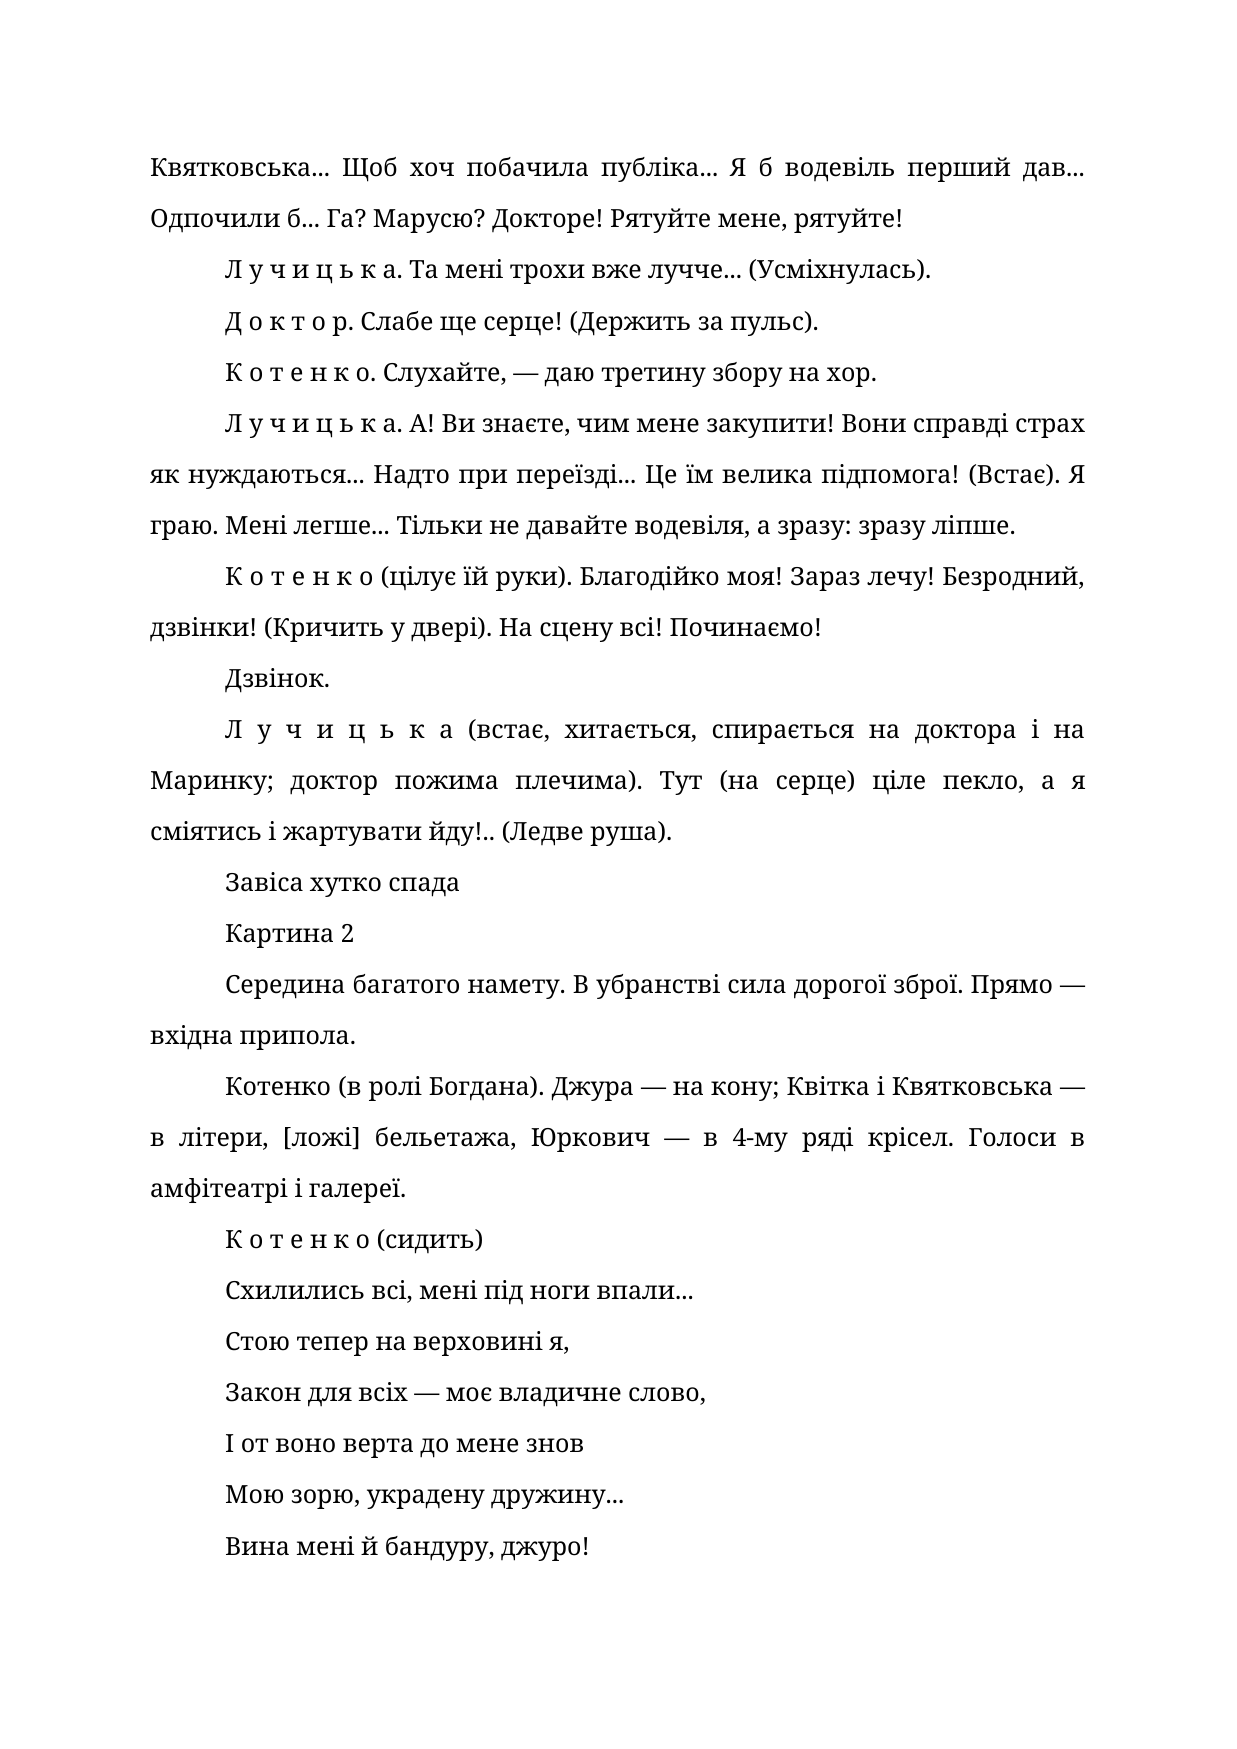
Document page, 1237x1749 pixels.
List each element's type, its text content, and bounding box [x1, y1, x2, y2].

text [150, 150, 1086, 235]
text К о т е н к о (цілує їй руки). Благодійко моя! Зараз лечу! Безродний, дзвінки! (Кричить у двері). На сцену всі! Починаємо! [150, 558, 1086, 643]
text Закон для всіх — моє владичне слово, [150, 1375, 1086, 1409]
text І от воно верта до мене знов [150, 1426, 1086, 1460]
text Л у ч и ц ь к а. А! Ви знаєте, чим мене закупити! Вони справді страх як нуждаються... Надто при переїзді... Це їм велика підпомога! (Встає). Я граю. Мені легше... Тільки не давайте водевіля, а зразу: зразу ліпше. [150, 405, 1086, 541]
text К о т е н к о (сидить) [150, 1222, 1086, 1256]
text Д о к т о р. Слабе ще серце! (Держить за пульс). [150, 303, 1086, 337]
text Схилились всі, мені під ноги впали... [150, 1273, 1086, 1307]
text Середина багатого намету. В убранстві сила дорогої зброї. Прямо — вхідна припола. [150, 967, 1086, 1052]
text Мою зорю, украдену дружину... [150, 1477, 1086, 1511]
text Л у ч и ц ь к а. Та мені трохи вже лучче... (Усміхнулась). [150, 252, 1086, 286]
text Картина 2 [150, 916, 1086, 950]
text Дзвінок. [150, 660, 1086, 694]
text Вина мені й бандуру, джуро! [150, 1528, 1086, 1562]
text Котенко (в ролі Богдана). Джура — на кону; Квітка і Квятковська — в літери, [ложі] бельетажа, Юркович — в 4-му ряді крісел. Голоси в амфітеатрі і галереї. [150, 1069, 1086, 1205]
text К о т е н к о. Слухайте, — даю третину збору на хор. [150, 354, 1086, 388]
text Л у ч и ц ь к а (встає, хитається, спирається на доктора і на Маринку; доктор пожима плечима). Тут (на серце) ціле пекло, а я сміятись і жартувати йду!.. (Ледве руша). [150, 711, 1086, 848]
text Стою тепер на верховині я, [150, 1324, 1086, 1358]
text Завіса хутко спада [150, 864, 1086, 899]
